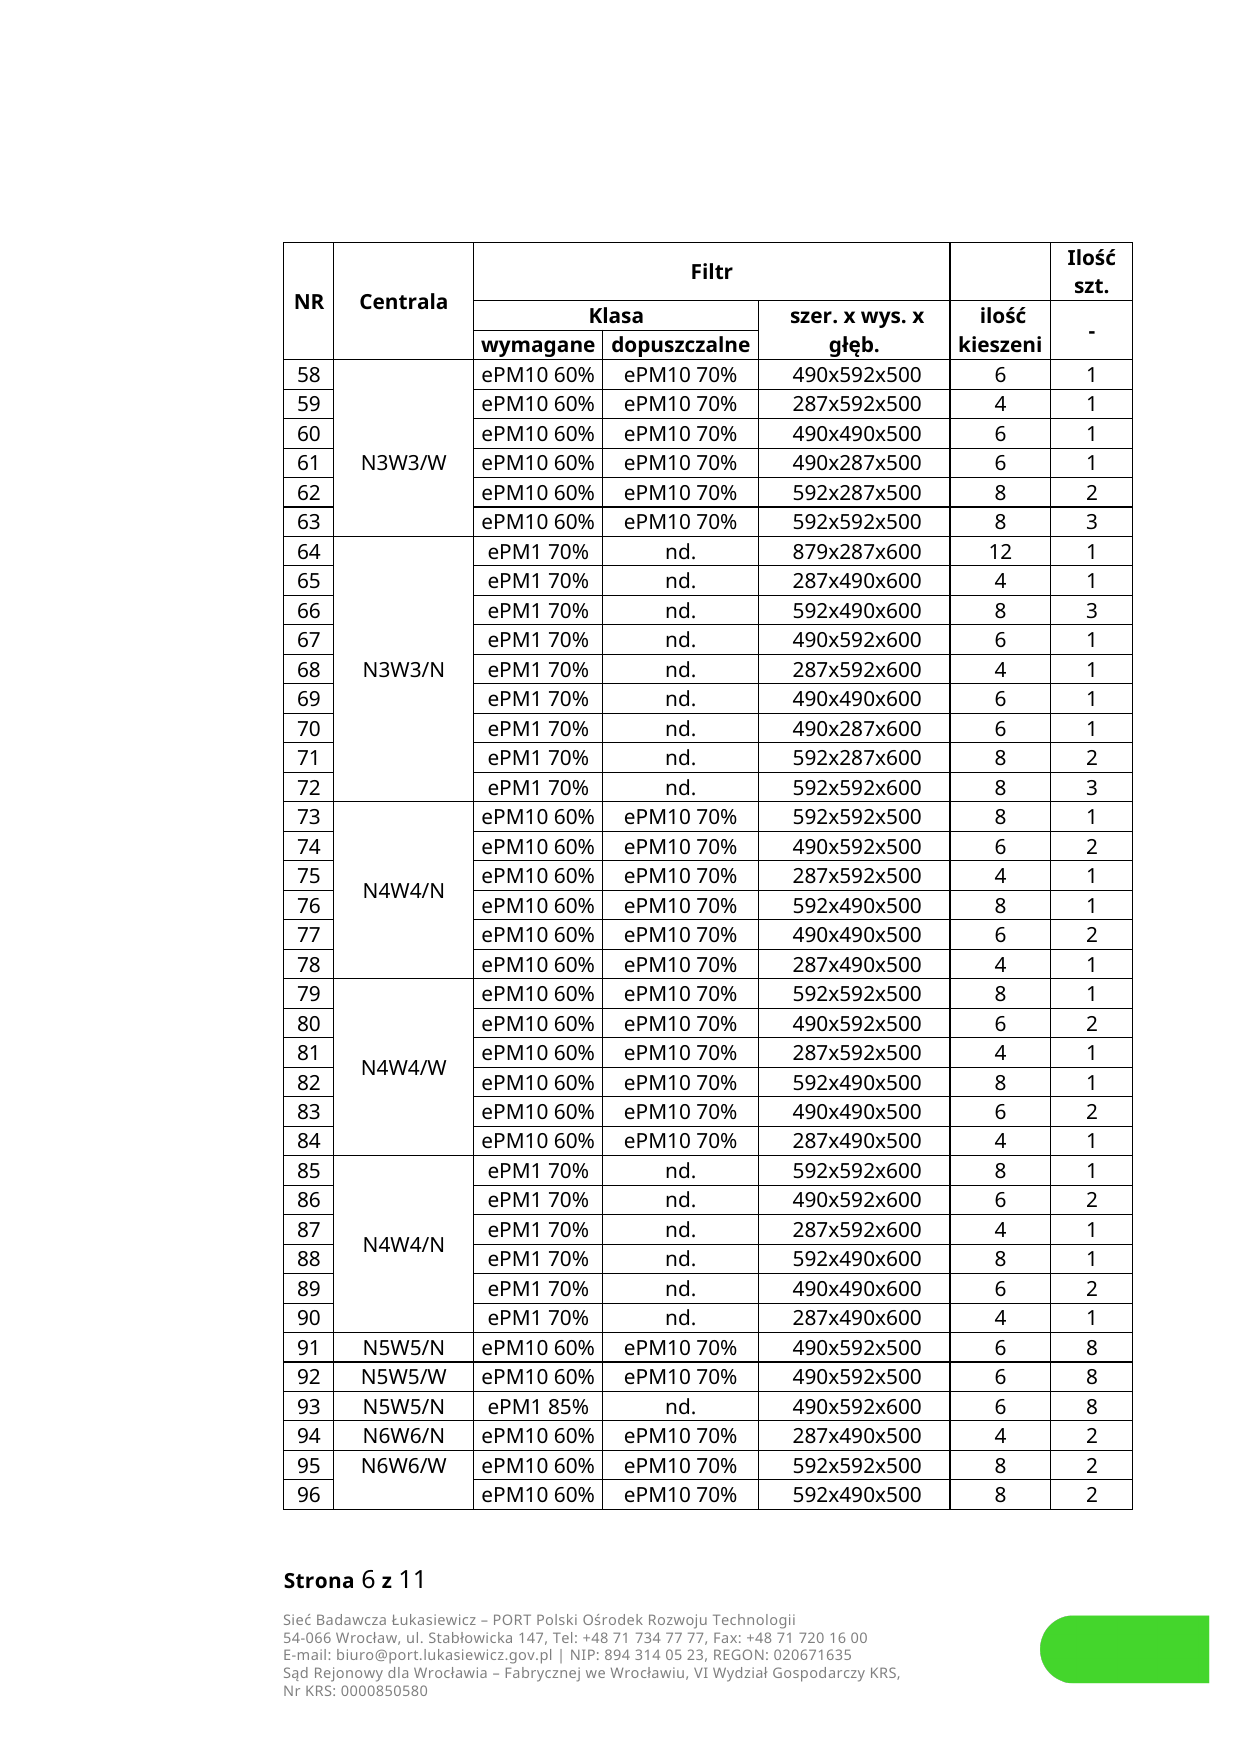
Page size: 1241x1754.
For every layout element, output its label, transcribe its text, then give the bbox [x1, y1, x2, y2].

table_cell 80 [284, 1009, 333, 1037]
table_cell 2 [1051, 1097, 1132, 1126]
table_cell 4 [951, 1127, 1050, 1155]
table_cell ePM10 60% [474, 950, 602, 978]
table_cell 92 [284, 1363, 333, 1391]
table_cell N4W4/N [334, 1156, 473, 1332]
table_cell ePM10 70% [603, 832, 758, 860]
table_cell 490x490x500 [759, 1097, 949, 1126]
table_cell ePM10 60% [474, 1097, 602, 1126]
table_cell 1 [1051, 1304, 1132, 1332]
table_cell 96 [284, 1480, 333, 1509]
table_cell 287x592x500 [759, 1038, 949, 1067]
table_cell ilość kieszeni [951, 301, 1050, 359]
table_cell 8 [951, 773, 1050, 801]
table_cell 8 [951, 1480, 1050, 1509]
table_cell 8 [951, 508, 1050, 536]
table_cell 63 [284, 508, 333, 536]
table_cell ePM10 70% [603, 449, 758, 477]
table_cell 490x287x500 [759, 449, 949, 477]
table_cell nd. [603, 1245, 758, 1273]
table_cell 1 [1051, 684, 1132, 713]
table_cell ePM10 60% [474, 508, 602, 536]
table_cell 1 [1051, 1215, 1132, 1243]
table_cell nd. [603, 743, 758, 772]
table_cell 592x592x500 [759, 802, 949, 831]
table_cell 1 [1051, 625, 1132, 654]
table_cell ePM10 70% [603, 802, 758, 831]
table_cell 592x490x600 [759, 596, 949, 624]
table_cell nd. [603, 566, 758, 595]
table_cell ePM10 70% [603, 390, 758, 418]
table_cell 84 [284, 1127, 333, 1155]
table_cell 3 [1051, 596, 1132, 624]
table_header Ilość szt. [1051, 243, 1132, 300]
table_header NR [284, 243, 333, 359]
table_cell N4W4/N [334, 802, 473, 978]
table_cell 592x592x500 [759, 508, 949, 536]
table_cell 1 [1051, 419, 1132, 447]
table_cell nd. [603, 1274, 758, 1302]
table_cell 2 [1051, 478, 1132, 506]
table_cell 287x490x600 [759, 566, 949, 595]
table_cell 6 [951, 1392, 1050, 1420]
table_cell 6 [951, 360, 1050, 388]
table_cell N5W5/N [334, 1392, 473, 1420]
table_cell 8 [951, 743, 1050, 772]
table_cell N4W4/W [334, 979, 473, 1155]
table_cell 67 [284, 625, 333, 654]
table_cell 12 [951, 537, 1050, 565]
table_cell 592x490x500 [759, 891, 949, 919]
table_cell 86 [284, 1186, 333, 1214]
table_cell 490x490x600 [759, 1274, 949, 1302]
table_cell 592x490x600 [759, 1245, 949, 1273]
table_cell 89 [284, 1274, 333, 1302]
table_cell ePM1 70% [474, 1215, 602, 1243]
table_cell ePM10 60% [474, 832, 602, 860]
table_cell 1 [1051, 537, 1132, 565]
table_cell 87 [284, 1215, 333, 1243]
table_cell 1 [1051, 449, 1132, 477]
table_cell 6 [951, 449, 1050, 477]
table_cell 4 [951, 861, 1050, 890]
table_cell 1 [1051, 655, 1132, 683]
table_cell ePM10 70% [603, 508, 758, 536]
table_cell 4 [951, 950, 1050, 978]
table_cell 287x592x500 [759, 861, 949, 890]
table_cell ePM10 70% [603, 1127, 758, 1155]
table_cell 94 [284, 1421, 333, 1450]
table_cell 8 [951, 1156, 1050, 1184]
table_cell 6 [951, 1333, 1050, 1361]
table_cell 77 [284, 920, 333, 949]
table_header Filtr [474, 243, 949, 300]
table_cell 2 [1051, 1451, 1132, 1479]
table_cell 6 [951, 419, 1050, 447]
table_cell 287x490x500 [759, 950, 949, 978]
table_cell 3 [1051, 508, 1132, 536]
table_cell 2 [1051, 1421, 1132, 1450]
table_cell 287x490x600 [759, 1304, 949, 1332]
table_cell ePM10 70% [603, 1097, 758, 1126]
table_cell 70 [284, 714, 333, 742]
table_cell 592x287x500 [759, 478, 949, 506]
table_cell 490x592x500 [759, 1363, 949, 1391]
table_header Centrala [334, 243, 473, 359]
table_cell 4 [951, 1304, 1050, 1332]
table_cell ePM10 70% [603, 360, 758, 388]
table_cell ePM10 60% [474, 1480, 602, 1509]
table_cell N6W6/N [334, 1421, 473, 1450]
table_cell ePM1 70% [474, 566, 602, 595]
table_cell 8 [951, 802, 1050, 831]
table_cell ePM1 70% [474, 684, 602, 713]
table_cell nd. [603, 655, 758, 683]
table_cell ePM1 70% [474, 714, 602, 742]
table_cell szer. x wys. x głęb. [759, 301, 949, 359]
picture [1036, 1611, 1239, 1752]
table_cell ePM10 60% [474, 861, 602, 890]
table_cell ePM10 60% [474, 419, 602, 447]
table_cell 8 [951, 1451, 1050, 1479]
table_cell 2 [1051, 1274, 1132, 1302]
table_cell 8 [1051, 1333, 1132, 1361]
table_cell 91 [284, 1333, 333, 1361]
table_cell 1 [1051, 950, 1132, 978]
table_cell ePM10 70% [603, 1038, 758, 1067]
table_cell 4 [951, 655, 1050, 683]
table_cell 592x490x500 [759, 1068, 949, 1096]
table_cell ePM10 60% [474, 1421, 602, 1450]
table_cell 2 [1051, 1480, 1132, 1509]
table_header [951, 243, 1050, 300]
table_cell ePM10 60% [474, 891, 602, 919]
table_cell 66 [284, 596, 333, 624]
table_cell 1 [1051, 714, 1132, 742]
table_cell 6 [951, 832, 1050, 860]
table_cell nd. [603, 773, 758, 801]
table_cell 8 [1051, 1363, 1132, 1391]
table_cell wymagane [474, 331, 602, 359]
table_cell 1 [1051, 390, 1132, 418]
table_cell 490x490x600 [759, 684, 949, 713]
table_cell 2 [1051, 920, 1132, 949]
table_cell 6 [951, 1009, 1050, 1037]
table_cell 68 [284, 655, 333, 683]
table_cell 1 [1051, 979, 1132, 1008]
table_cell 6 [951, 714, 1050, 742]
table_cell 58 [284, 360, 333, 388]
table_cell 76 [284, 891, 333, 919]
table_cell 490x592x500 [759, 1009, 949, 1037]
table_cell 8 [951, 979, 1050, 1008]
table_cell 287x490x500 [759, 1127, 949, 1155]
table_cell 490x592x600 [759, 1392, 949, 1420]
table_cell 79 [284, 979, 333, 1008]
table_cell 64 [284, 537, 333, 565]
table_cell 81 [284, 1038, 333, 1067]
table_cell 93 [284, 1392, 333, 1420]
table_cell ePM10 60% [474, 802, 602, 831]
table_cell ePM1 70% [474, 1186, 602, 1214]
table_cell ePM10 70% [603, 920, 758, 949]
table_cell 74 [284, 832, 333, 860]
table_cell 287x592x600 [759, 655, 949, 683]
table_cell ePM10 60% [474, 1127, 602, 1155]
table_cell 592x592x600 [759, 773, 949, 801]
table_cell 490x490x500 [759, 419, 949, 447]
table_cell - [1051, 301, 1132, 359]
table_cell 4 [951, 390, 1050, 418]
table_cell 83 [284, 1097, 333, 1126]
table_cell ePM10 60% [474, 449, 602, 477]
table_cell 6 [951, 1097, 1050, 1126]
table_cell 88 [284, 1245, 333, 1273]
table_cell ePM10 60% [474, 920, 602, 949]
table_cell 1 [1051, 1127, 1132, 1155]
table_cell 82 [284, 1068, 333, 1096]
table_cell 8 [951, 1245, 1050, 1273]
table_cell 490x287x600 [759, 714, 949, 742]
table_cell ePM10 60% [474, 1068, 602, 1096]
table_cell ePM10 70% [603, 861, 758, 890]
table_cell 6 [951, 1186, 1050, 1214]
table_cell 6 [951, 625, 1050, 654]
table_cell 287x592x500 [759, 390, 949, 418]
table_cell 1 [1051, 360, 1132, 388]
table_cell 490x592x600 [759, 625, 949, 654]
table_cell 4 [951, 1421, 1050, 1450]
table_cell 2 [1051, 832, 1132, 860]
table_cell ePM1 70% [474, 1274, 602, 1302]
table_cell 8 [951, 478, 1050, 506]
table_cell N5W5/W [334, 1363, 473, 1391]
table_cell 2 [1051, 743, 1132, 772]
table_cell 592x592x500 [759, 1451, 949, 1479]
table_cell 592x592x500 [759, 979, 949, 1008]
table_cell ePM10 60% [474, 390, 602, 418]
table_cell 61 [284, 449, 333, 477]
table_cell 2 [1051, 1186, 1132, 1214]
table_cell ePM1 70% [474, 625, 602, 654]
table_cell ePM1 70% [474, 773, 602, 801]
table_cell nd. [603, 596, 758, 624]
table_cell nd. [603, 1392, 758, 1420]
table_cell 8 [951, 891, 1050, 919]
table_cell nd. [603, 537, 758, 565]
table_cell ePM1 70% [474, 1156, 602, 1184]
table_cell 592x592x600 [759, 1156, 949, 1184]
table_cell nd. [603, 1156, 758, 1184]
table_cell ePM1 85% [474, 1392, 602, 1420]
table_cell 287x490x500 [759, 1421, 949, 1450]
table_cell 75 [284, 861, 333, 890]
table_cell 1 [1051, 1068, 1132, 1096]
table_cell nd. [603, 714, 758, 742]
table_cell ePM10 70% [603, 1333, 758, 1361]
table_cell 95 [284, 1451, 333, 1479]
table_cell ePM10 60% [474, 1363, 602, 1391]
table_cell 4 [951, 1215, 1050, 1243]
table_cell 78 [284, 950, 333, 978]
table_cell 8 [951, 1068, 1050, 1096]
table_cell 72 [284, 773, 333, 801]
table_cell nd. [603, 1186, 758, 1214]
table_cell 287x592x600 [759, 1215, 949, 1243]
table_cell 71 [284, 743, 333, 772]
table_cell ePM10 70% [603, 1451, 758, 1479]
table_cell ePM10 70% [603, 1421, 758, 1450]
table_cell 592x287x600 [759, 743, 949, 772]
table_cell N6W6/W [334, 1451, 473, 1509]
table_cell ePM10 70% [603, 1068, 758, 1096]
table_cell ePM10 60% [474, 1333, 602, 1361]
table_cell N3W3/N [334, 537, 473, 801]
table_cell nd. [603, 684, 758, 713]
table_cell 6 [951, 684, 1050, 713]
table_cell 8 [1051, 1392, 1132, 1420]
table_cell 4 [951, 566, 1050, 595]
table_cell 1 [1051, 1156, 1132, 1184]
table_cell 490x592x500 [759, 360, 949, 388]
table_cell ePM10 60% [474, 1009, 602, 1037]
table_cell 1 [1051, 1038, 1132, 1067]
table_cell ePM10 70% [603, 979, 758, 1008]
table_cell ePM10 70% [603, 891, 758, 919]
table_cell ePM1 70% [474, 1245, 602, 1273]
table_cell ePM10 60% [474, 1451, 602, 1479]
table_cell ePM1 70% [474, 655, 602, 683]
table_cell ePM10 60% [474, 360, 602, 388]
table_cell 6 [951, 1274, 1050, 1302]
table_cell 60 [284, 419, 333, 447]
table_cell ePM1 70% [474, 1304, 602, 1332]
table_cell 879x287x600 [759, 537, 949, 565]
table_cell ePM1 70% [474, 537, 602, 565]
table_cell 6 [951, 1363, 1050, 1391]
table_cell dopuszczalne [603, 331, 758, 359]
table_cell 1 [1051, 802, 1132, 831]
table_cell ePM10 70% [603, 478, 758, 506]
table_cell 85 [284, 1156, 333, 1184]
table_cell 490x592x500 [759, 1333, 949, 1361]
table_cell 8 [951, 596, 1050, 624]
table_cell N5W5/N [334, 1333, 473, 1361]
table_cell 3 [1051, 773, 1132, 801]
table_cell 490x490x500 [759, 920, 949, 949]
table_cell nd. [603, 1304, 758, 1332]
table_cell 1 [1051, 891, 1132, 919]
table_cell 90 [284, 1304, 333, 1332]
table_cell ePM10 60% [474, 478, 602, 506]
table_cell 2 [1051, 1009, 1132, 1037]
table_cell ePM10 70% [603, 950, 758, 978]
table_cell 4 [951, 1038, 1050, 1067]
table_cell 73 [284, 802, 333, 831]
table_cell 490x592x600 [759, 1186, 949, 1214]
table_cell nd. [603, 1215, 758, 1243]
table_cell 6 [951, 920, 1050, 949]
table_cell ePM10 60% [474, 1038, 602, 1067]
table_cell ePM10 60% [474, 979, 602, 1008]
table_cell 1 [1051, 566, 1132, 595]
table_cell ePM1 70% [474, 596, 602, 624]
table_cell 1 [1051, 861, 1132, 890]
table_cell ePM10 70% [603, 419, 758, 447]
table_cell Klasa [474, 301, 758, 329]
table_cell 69 [284, 684, 333, 713]
table_cell 65 [284, 566, 333, 595]
table_cell 592x490x500 [759, 1480, 949, 1509]
table_cell 59 [284, 390, 333, 418]
table_cell nd. [603, 625, 758, 654]
table_cell ePM10 70% [603, 1009, 758, 1037]
table_cell ePM10 70% [603, 1363, 758, 1391]
table_cell ePM10 70% [603, 1480, 758, 1509]
table_cell 1 [1051, 1245, 1132, 1273]
table_cell 490x592x500 [759, 832, 949, 860]
table_cell 62 [284, 478, 333, 506]
table_cell ePM1 70% [474, 743, 602, 772]
